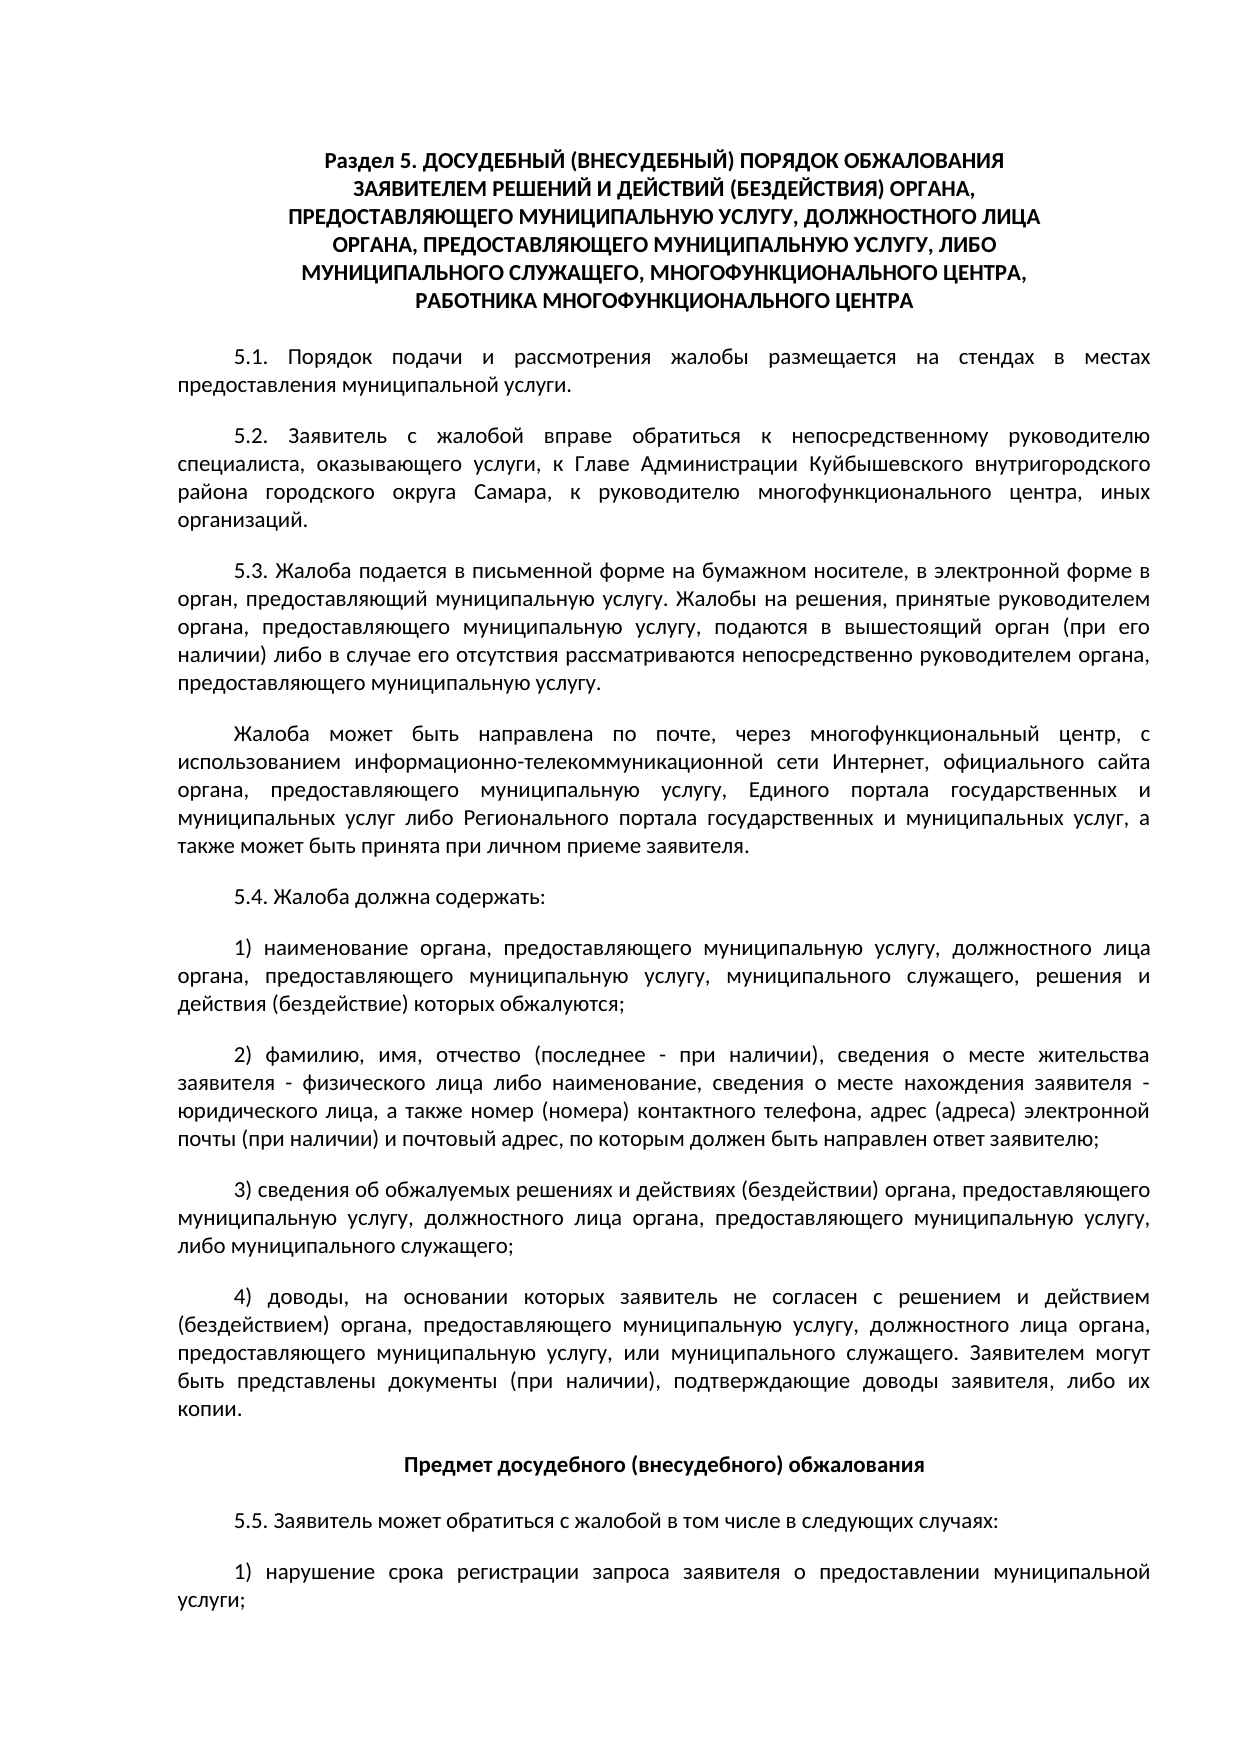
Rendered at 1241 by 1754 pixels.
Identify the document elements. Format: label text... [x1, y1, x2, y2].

title Раздел 5. ДОСУДЕБНЫЙ (ВНЕСУДЕБНЫЙ) ПОРЯДОК ОБЖАЛОВАНИЯ [177, 146, 1152, 174]
text 5.4. Жалоба должна содержать: [177, 882, 1152, 910]
text 2) фамилию, имя, отчество (последнее - при наличии), сведения о месте жительства заявителя - физического лица либо наименование, сведения о месте нахождения заявителя - юридического лица, а также номер (номера) контактного телефона, адрес (адреса) электронной почты (при наличии) и почтовый адрес, по которым должен быть направлен ответ заявителю; [177, 1040, 1152, 1152]
title ПРЕДОСТАВЛЯЮЩЕГО МУНИЦИПАЛЬНУЮ УСЛУГУ, ДОЛЖНОСТНОГО ЛИЦА [177, 202, 1152, 230]
text 5.1. Порядок подачи и рассмотрения жалобы размещается на стендах в местах предоставления муниципальной услуги. [177, 342, 1152, 398]
text 5.2. Заявитель с жалобой вправе обратиться к непосредственному руководителю специалиста, оказывающего услуги, к Главе Администрации Куйбышевского внутригородского района городского округа Самара, к руководителю многофункционального центра, иных организаций. [177, 421, 1152, 533]
title ЗАЯВИТЕЛЕМ РЕШЕНИЙ И ДЕЙСТВИЙ (БЕЗДЕЙСТВИЯ) ОРГАНА, [177, 174, 1152, 202]
text 3) сведения об обжалуемых решениях и действиях (бездействии) органа, предоставляющего муниципальную услугу, должностного лица органа, предоставляющего муниципальную услугу, либо муниципального служащего; [177, 1175, 1152, 1259]
text 1) нарушение срока регистрации запроса заявителя о предоставлении муниципальной услуги; [177, 1557, 1152, 1613]
title ОРГАНА, ПРЕДОСТАВЛЯЮЩЕГО МУНИЦИПАЛЬНУЮ УСЛУГУ, ЛИБО [177, 230, 1152, 258]
text 1) наименование органа, предоставляющего муниципальную услугу, должностного лица органа, предоставляющего муниципальную услугу, муниципального служащего, решения и действия (бездействие) которых обжалуются; [177, 933, 1152, 1017]
title РАБОТНИКА МНОГОФУНКЦИОНАЛЬНОГО ЦЕНТРА [177, 286, 1152, 314]
text Жалоба может быть направлена по почте, через многофункциональный центр, с использованием информационно-телекоммуникационной сети Интернет, официального сайта органа, предоставляющего муниципальную услугу, Единого портала государственных и муниципальных услуг либо Регионального портала государственных и муниципальных услуг, а также может быть принята при личном приеме заявителя. [177, 719, 1152, 859]
text 5.5. Заявитель может обратиться с жалобой в том числе в следующих случаях: [177, 1506, 1152, 1534]
title МУНИЦИПАЛЬНОГО СЛУЖАЩЕГО, МНОГОФУНКЦИОНАЛЬНОГО ЦЕНТРА, [177, 258, 1152, 286]
text 5.3. Жалоба подается в письменной форме на бумажном носителе, в электронной форме в орган, предоставляющий муниципальную услугу. Жалобы на решения, принятые руководителем органа, предоставляющего муниципальную услугу, подаются в вышестоящий орган (при его наличии) либо в случае его отсутствия рассматриваются непосредственно руководителем органа, предоставляющего муниципальную услугу. [177, 556, 1152, 696]
title Предмет досудебного (внесудебного) обжалования [177, 1450, 1152, 1478]
text 4) доводы, на основании которых заявитель не согласен с решением и действием (бездействием) органа, предоставляющего муниципальную услугу, должностного лица органа, предоставляющего муниципальную услугу, или муниципального служащего. Заявителем могут быть представлены документы (при наличии), подтверждающие доводы заявителя, либо их копии. [177, 1282, 1152, 1422]
